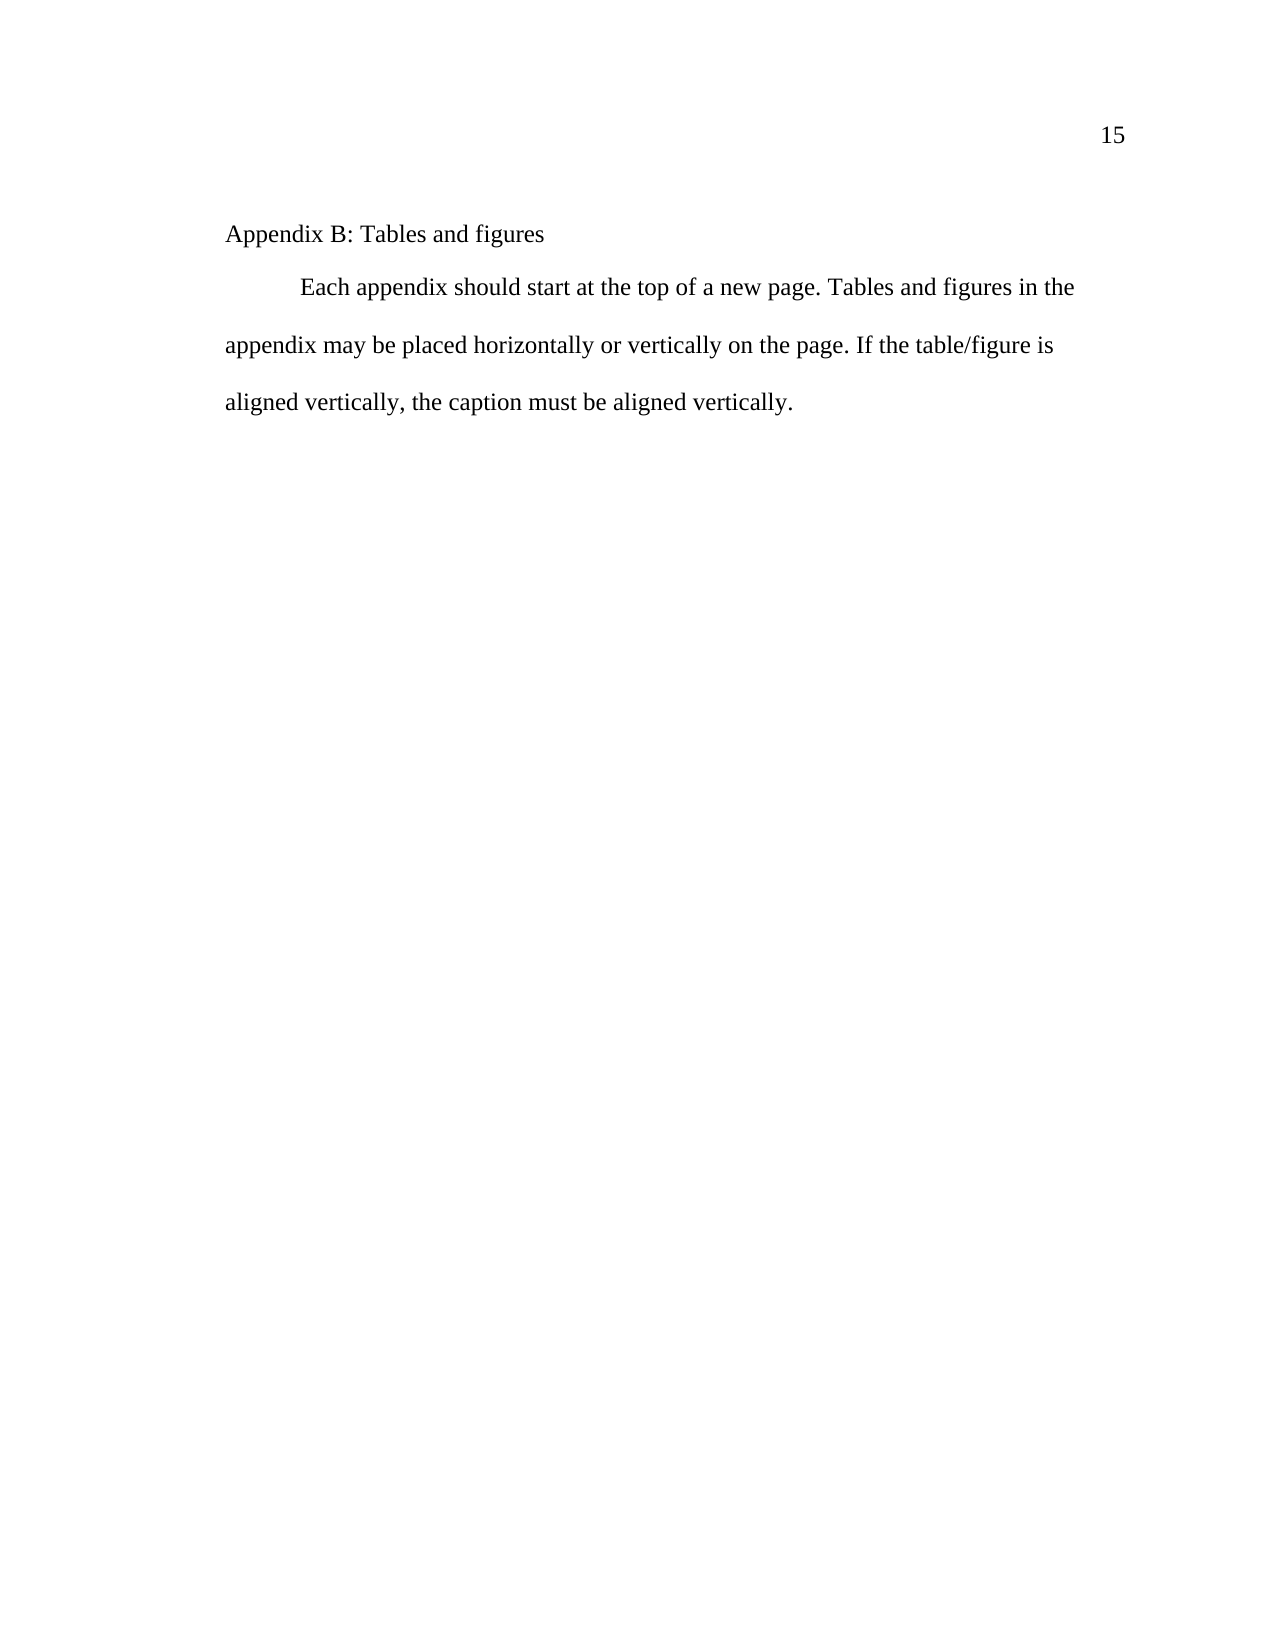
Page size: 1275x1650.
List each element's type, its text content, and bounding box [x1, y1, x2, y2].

text Appendix B: Tables and figures [225, 219, 1125, 247]
text Each appendix should start at the top of a new page. Tables and figures in the appendix may be placed horizontally or vertically on the page. If the table/figure is aligned vertically, the caption must be aligned vertically. [225, 272, 1125, 416]
